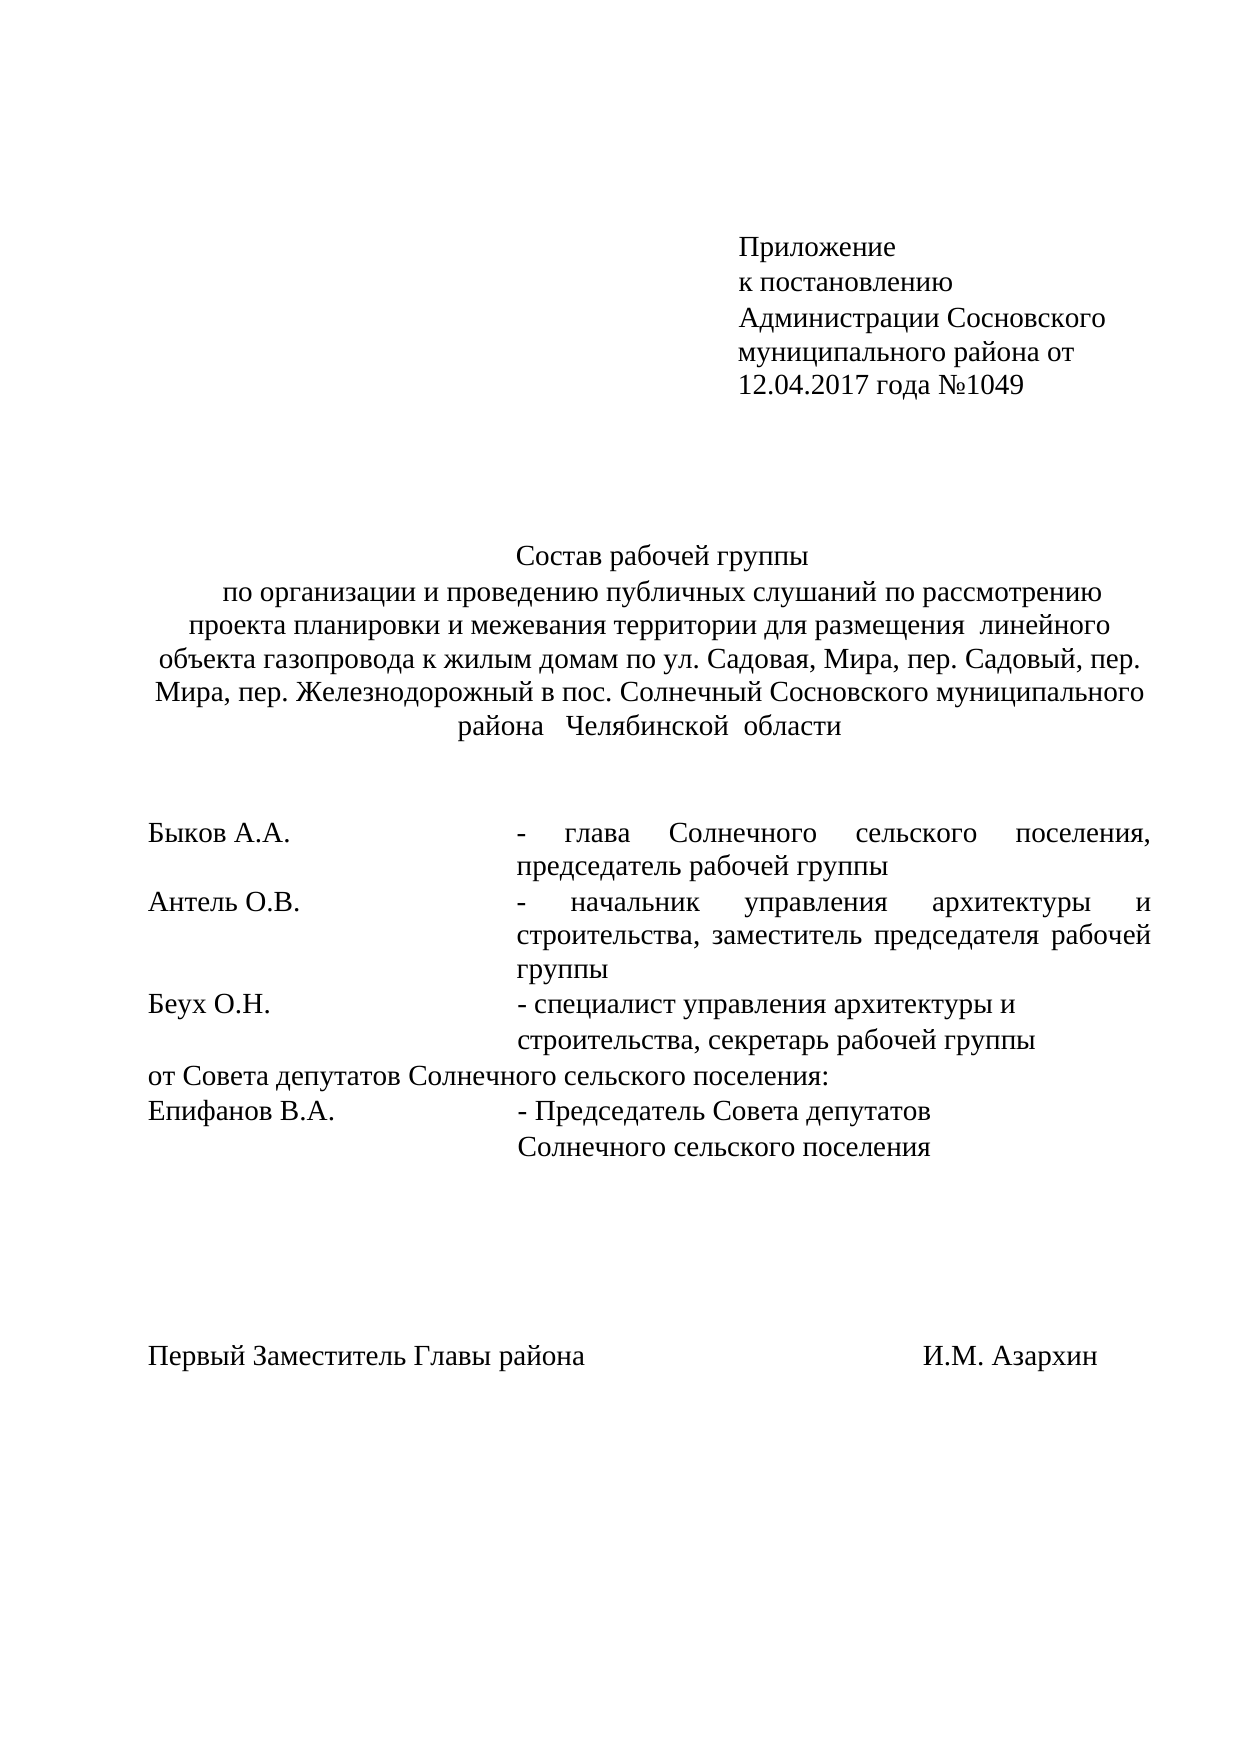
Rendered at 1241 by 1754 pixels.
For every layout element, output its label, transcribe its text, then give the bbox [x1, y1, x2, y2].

text строительства, секретарь рабочей группы [517, 1022, 1152, 1056]
text Первый Заместитель Главы района И.М. Азархин [148, 1338, 1152, 1372]
text Приложение [738, 229, 1152, 262]
text Быков А.А. - глава Солнечного сельского поселения, председатель рабочей группы [148, 815, 1152, 882]
text Епифанов В.А. - Председатель Совета депутатов [148, 1093, 1152, 1127]
text Антель О.В. - начальник управления архитектуры и строительства, заместитель председателя рабочей группы [148, 884, 1152, 984]
text Администрации Сосновского муниципального района от 12.04.2017 года №1049 [738, 300, 1152, 401]
text Солнечного сельского поселения [148, 1129, 1152, 1163]
text по организации и проведению публичных слушаний по рассмотрению проекта планировки и межевания территории для размещения линейного объекта газопровода к жилым домам по ул. Садовая, Мира, пер. Садовый, пер. Мира, пер. Железнодорожный в пос. Солнечный Сосновского муниципального района Челябинской области [148, 574, 1152, 741]
text Состав рабочей группы [148, 538, 1152, 572]
text Беух О.Н. - специалист управления архитектуры и [148, 987, 1152, 1020]
text к постановлению [738, 264, 1152, 298]
text от Совета депутатов Солнечного сельского поселения: [148, 1058, 1152, 1091]
